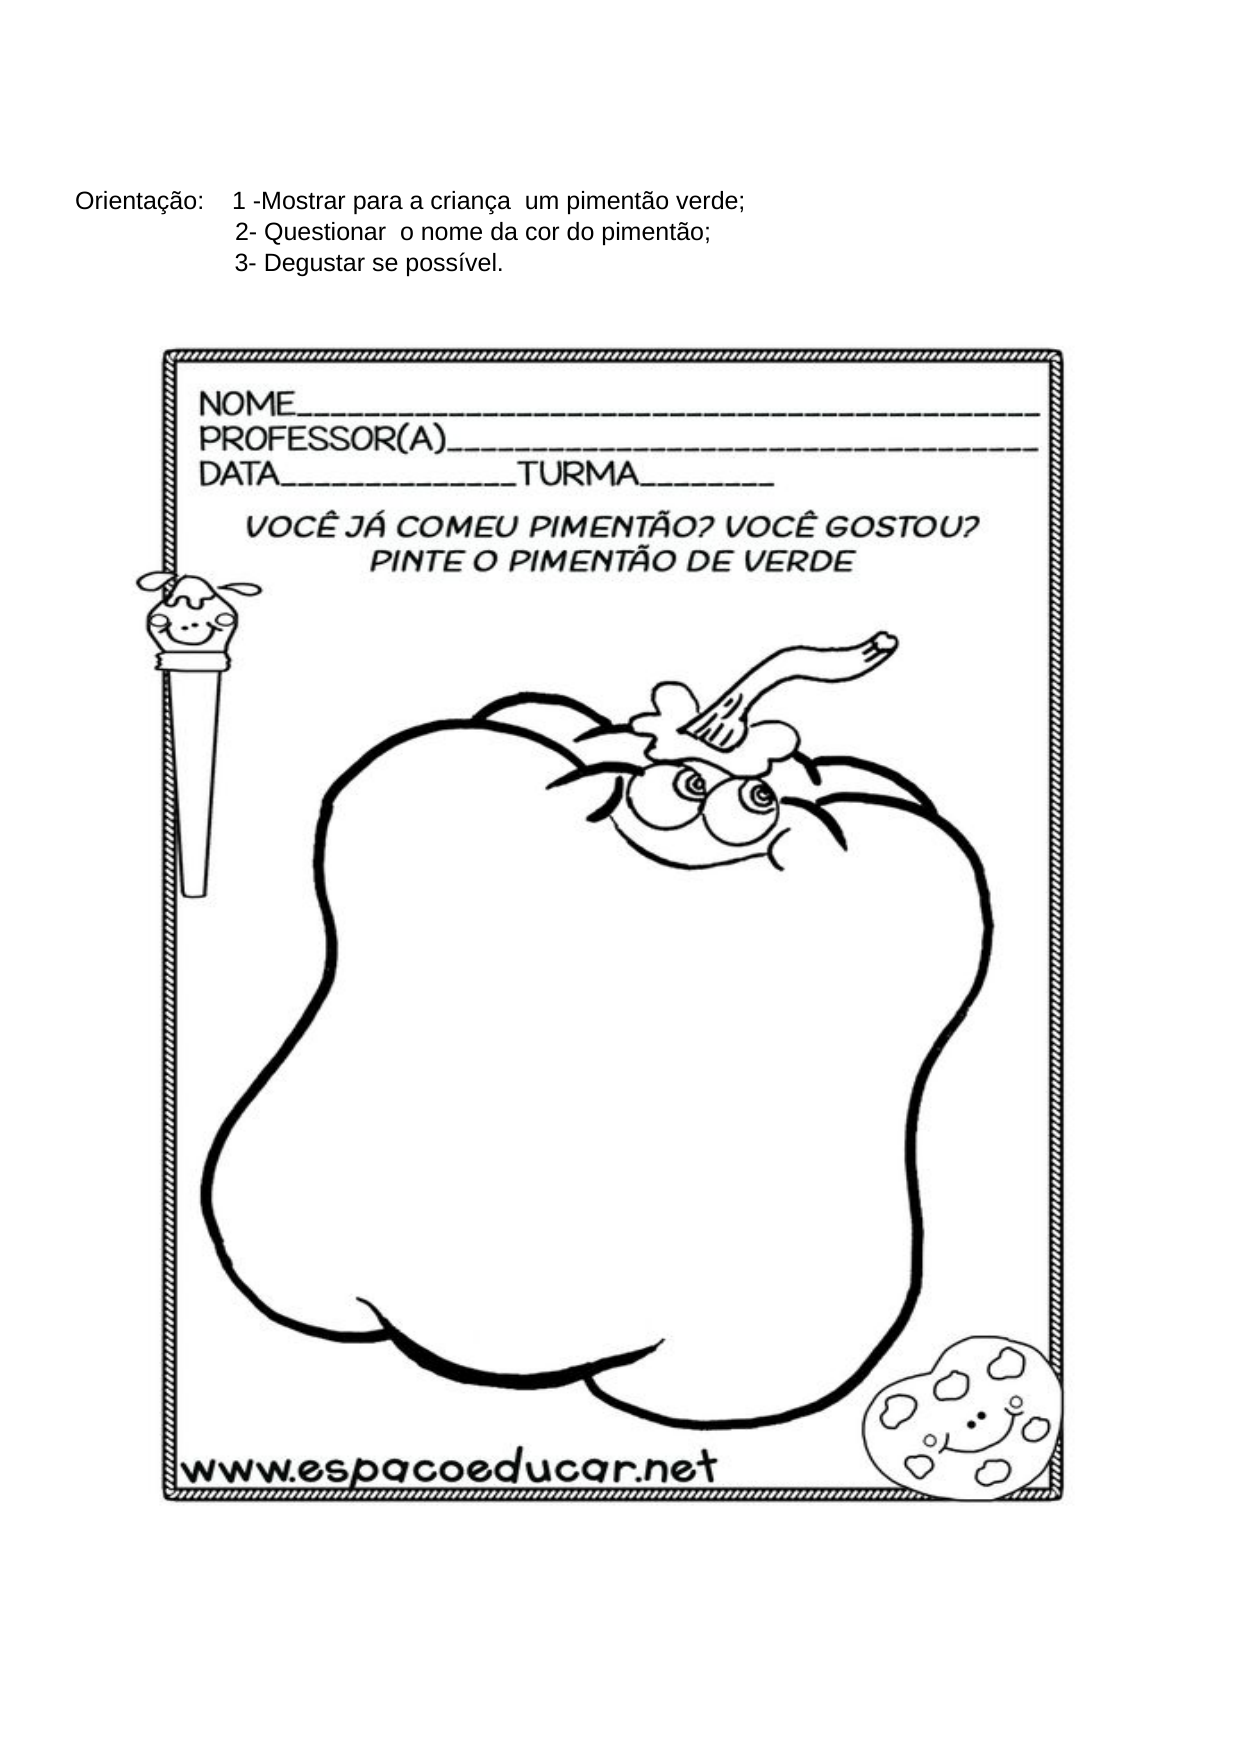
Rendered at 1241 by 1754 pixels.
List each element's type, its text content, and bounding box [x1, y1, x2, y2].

picture [117, 310, 1123, 1551]
text Orientação: 1 -Mostrar para a criança um pimentão verde; [75, 186, 1165, 214]
text 3- Degustar se possível. [75, 248, 1165, 277]
text 2- Questionar o nome da cor do pimentão; [75, 217, 1165, 246]
